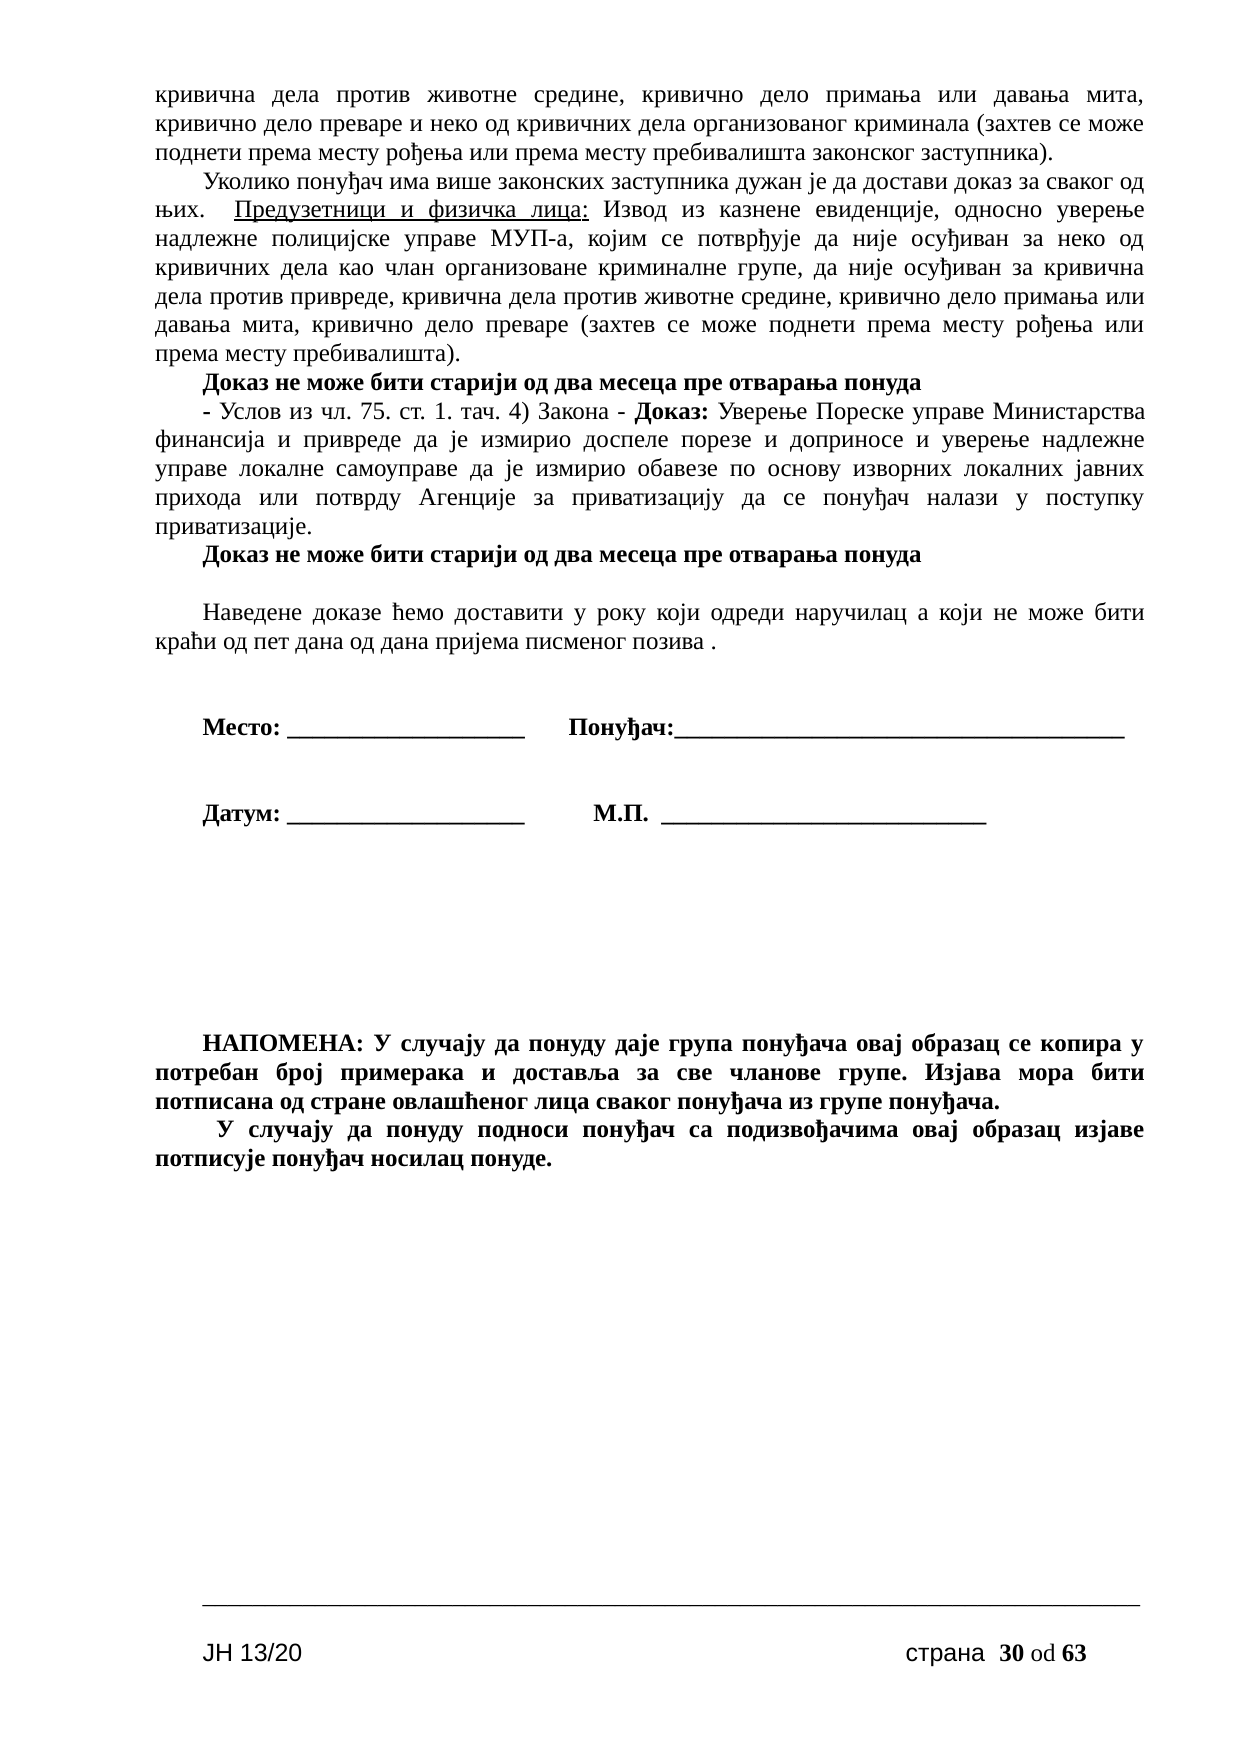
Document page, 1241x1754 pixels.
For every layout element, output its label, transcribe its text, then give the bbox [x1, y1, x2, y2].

text Уколико понуђач има више законских заступника дужан је да достави доказ за сваког од њих. Предузетници и физичка лица: Извод из казнене евиденције, односно уверење надлежне полицијске управе МУП-а, којим се потврђује да није осуђиван за неко од кривичних дела као члан организоване криминалне групе, да није осуђиван за кривична дела против привреде, кривична дела против животне средине, кривично дело примања или давања мита, кривично дело преваре (захтев се може поднети према месту рођења или према месту пребивалишта). [155, 166, 1145, 367]
text Датум: ___________________ М.П. __________________________ [155, 798, 1145, 827]
text У случају да понуду подноси понуђач са подизвођачима овај образац изјаве потписује понуђач носилац понуде. [155, 1114, 1145, 1172]
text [155, 79, 1145, 166]
text НАПОМЕНА: У случају да понуду даје група понуђача овај образац се копира у потребан број примерака и доставља за све чланове групе. Изјава мора бити потписана од стране овлашћеног лица сваког понуђача из групе понуђача. [155, 1028, 1145, 1114]
text Доказ не може бити старији од два месеца пре отварања понуда [155, 367, 1145, 396]
text Место: ___________________ Понуђач:____________________________________ [155, 712, 1145, 741]
text Наведене доказе ћемо доставити у року који одреди наручилац а који не може бити краћи од пет дана од дана пријема писменог позива . [155, 597, 1145, 654]
text - Услов из чл. 75. ст. 1. тач. 4) Закона - Доказ: Уверење Пореске управе Министарства финансија и привреде да је измирио доспеле порезе и доприносе и уверење надлежне управе локалне самоуправе да је измирио обавезе по основу изворних локалних јавних прихода или потврду Агенције за приватизацију да се понуђач налази у поступку приватизације. [155, 396, 1145, 539]
text Доказ не може бити старији од два месеца пре отварања понуда [155, 539, 1145, 568]
